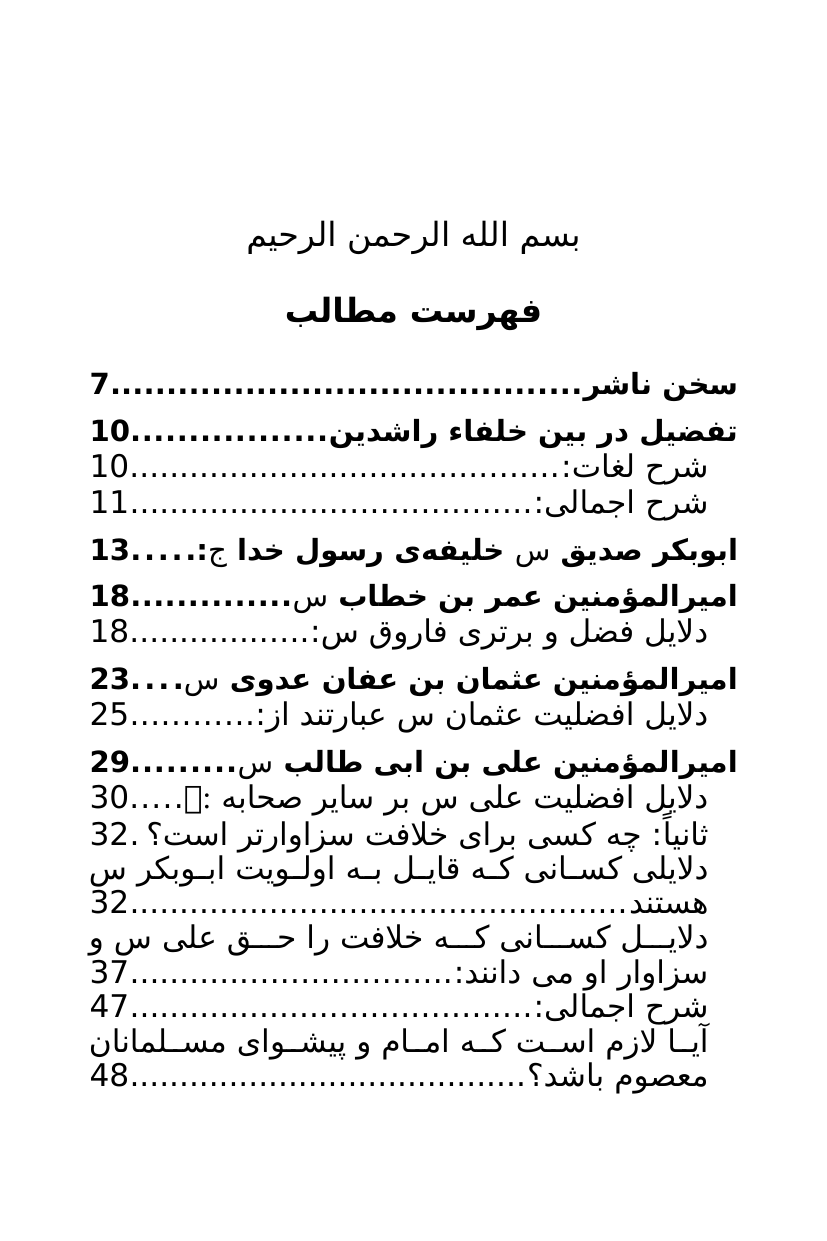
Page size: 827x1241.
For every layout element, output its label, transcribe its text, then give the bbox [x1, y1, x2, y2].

text سخن ناشر 7 [89, 368, 738, 402]
text دلایل افضلیت عثمان س عبارتند از: 25 [89, 697, 708, 733]
text دلایل افضلیت علی س بر سایر صحابه : 30 [89, 779, 708, 816]
text امیرالمؤمنین عثمان بن عفان عدوی س 23 [89, 663, 738, 697]
text دلایلی کسانی که قایل به اولویت ابوبکر س هستند 32 [89, 852, 708, 921]
text تفضیل در بین خلفاء راشدین 10 [89, 414, 738, 448]
text شرح اجمالی: 11 [89, 484, 708, 521]
text ابوبکر صدیق س خلیفه‌ی رسول خدا ج: 13 [89, 533, 738, 567]
text شرح اجمالی: 47 [89, 990, 708, 1025]
text دلایل کسانی که خلافت را حق علی س و سزاوار او می دانند: 37 [89, 921, 708, 990]
text ثانیاً: چه کسی برای خلافت سزاوارتر است؟ 32 [89, 816, 708, 852]
text آیا لازم است که امام و پیشوای مسلمانان معصوم باشد؟ 48 [89, 1025, 708, 1094]
text بسم الله الرحمن الرحيم [89, 215, 738, 254]
text شرح لغات: 10 [89, 448, 708, 484]
text دلایل فضل و برتری فاروق س: 18 [89, 614, 708, 650]
text امیرالمؤمنین عمر بن خطاب س 18 [89, 580, 738, 614]
text فهرست مطالب [89, 291, 738, 330]
text امیرالمؤمنین علی بن ابی طالب س 29 [89, 745, 738, 779]
